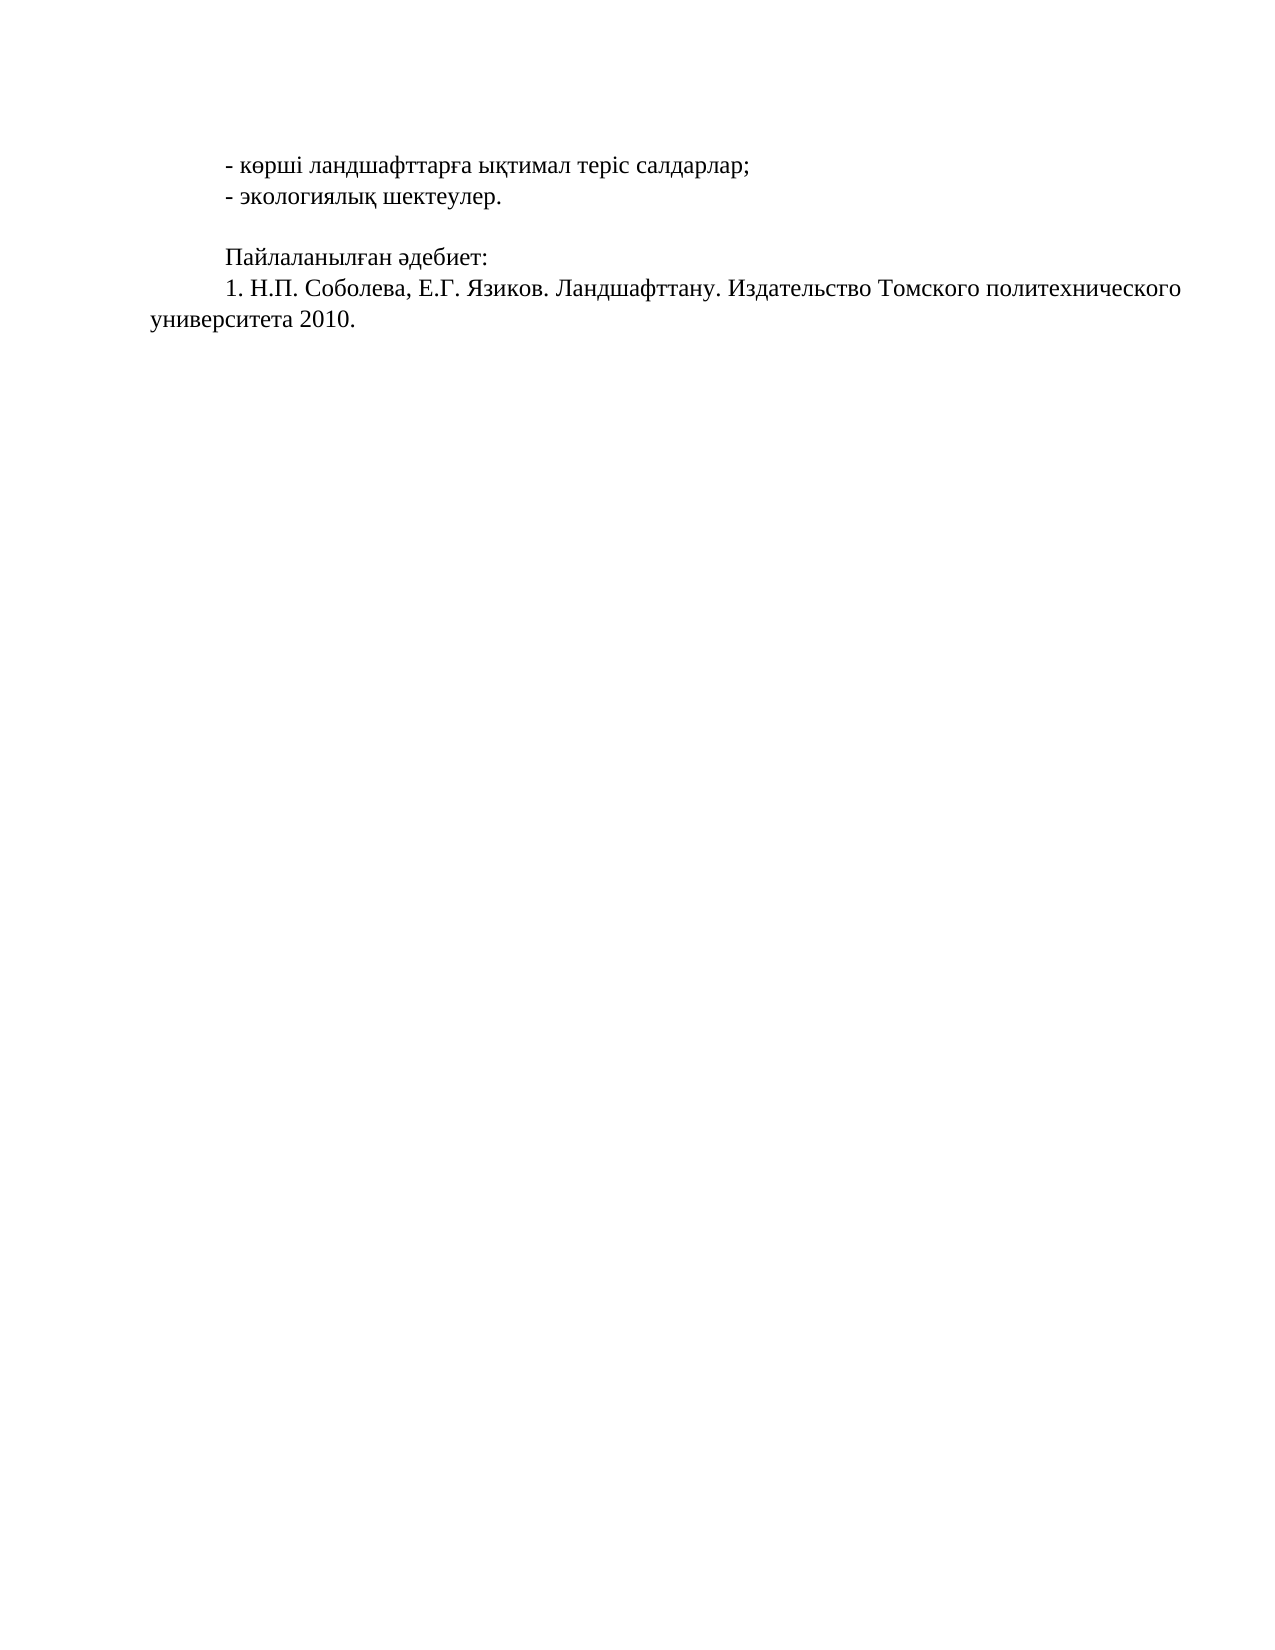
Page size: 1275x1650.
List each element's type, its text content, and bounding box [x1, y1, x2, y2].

text Пайлаланылған әдебиет: [150, 242, 1209, 271]
text 1. Н.П. Соболева, Е.Г. Язиков. Ландшафттану. Издательство Томского политехнического университета 2010. [150, 273, 1209, 332]
text - көрші ландшафттарға ықтимал теріс салдарлар; [150, 150, 1209, 179]
text - экологиялық шектеулер. [150, 181, 1209, 209]
